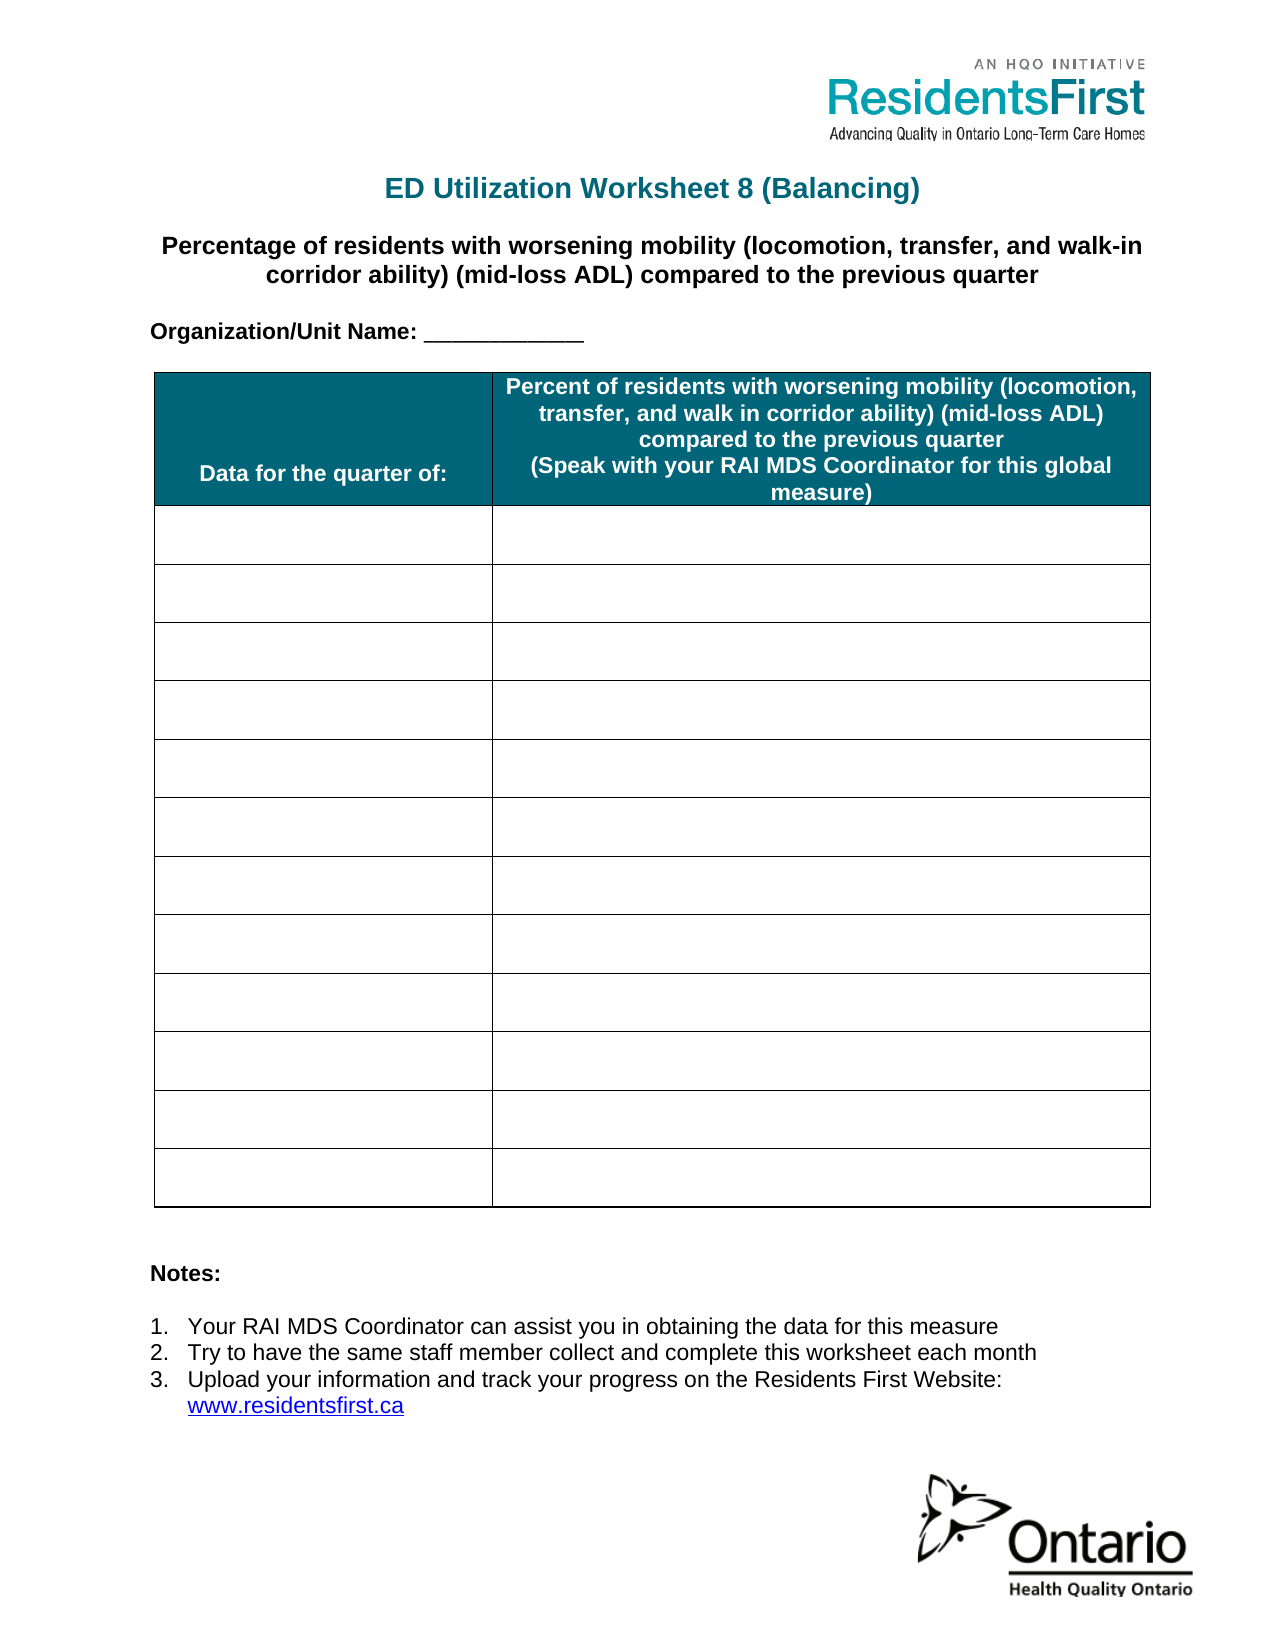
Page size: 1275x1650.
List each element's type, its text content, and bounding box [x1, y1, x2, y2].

table_cell [493, 623, 1150, 680]
table_cell [155, 506, 492, 563]
table_cell [493, 565, 1150, 622]
table_cell [493, 1032, 1150, 1089]
table_cell [155, 1149, 492, 1206]
title ED Utilization Worksheet 8 (Balancing) [150, 171, 1155, 204]
text Organization/Unit Name: _________________ [150, 315, 1155, 346]
list Upload your information and track your progress on the Residents First Website: www.residentsfirst.ca [150, 1366, 1155, 1418]
table_cell [493, 740, 1150, 797]
table_cell [155, 798, 492, 856]
table_cell [155, 623, 492, 680]
table_header Data for the quarter of: [155, 373, 492, 505]
text Percentage of residents with worsening mobility (locomotion, transfer, and walk-in corridor ability) (mid-loss ADL) compared to the previous quarter [150, 231, 1155, 288]
table_cell [155, 915, 492, 973]
table_cell [493, 915, 1150, 973]
table_cell [493, 857, 1150, 914]
table_cell [155, 974, 492, 1031]
text Notes: [150, 1260, 1155, 1286]
table_header Percent of residents with worsening mobility (locomotion, transfer, and walk in corridor ability) (mid-loss ADL) compared to the previous quarter (Speak with your RAI MDS Coordinator for this global measure) [493, 373, 1150, 505]
table_cell [493, 1091, 1150, 1148]
table_cell [493, 681, 1150, 739]
table_cell [155, 740, 492, 797]
table_cell [155, 681, 492, 739]
table_cell [155, 857, 492, 914]
list Your RAI MDS Coordinator can assist you in obtaining the data for this measure [150, 1313, 1155, 1339]
list Try to have the same staff member collect and complete this worksheet each month [150, 1339, 1155, 1366]
table_cell [493, 798, 1150, 856]
table_cell [155, 565, 492, 622]
table_cell [493, 1149, 1150, 1206]
table_cell [155, 1032, 492, 1089]
table_cell [493, 974, 1150, 1031]
table_cell [493, 506, 1150, 563]
table_cell [155, 1091, 492, 1148]
